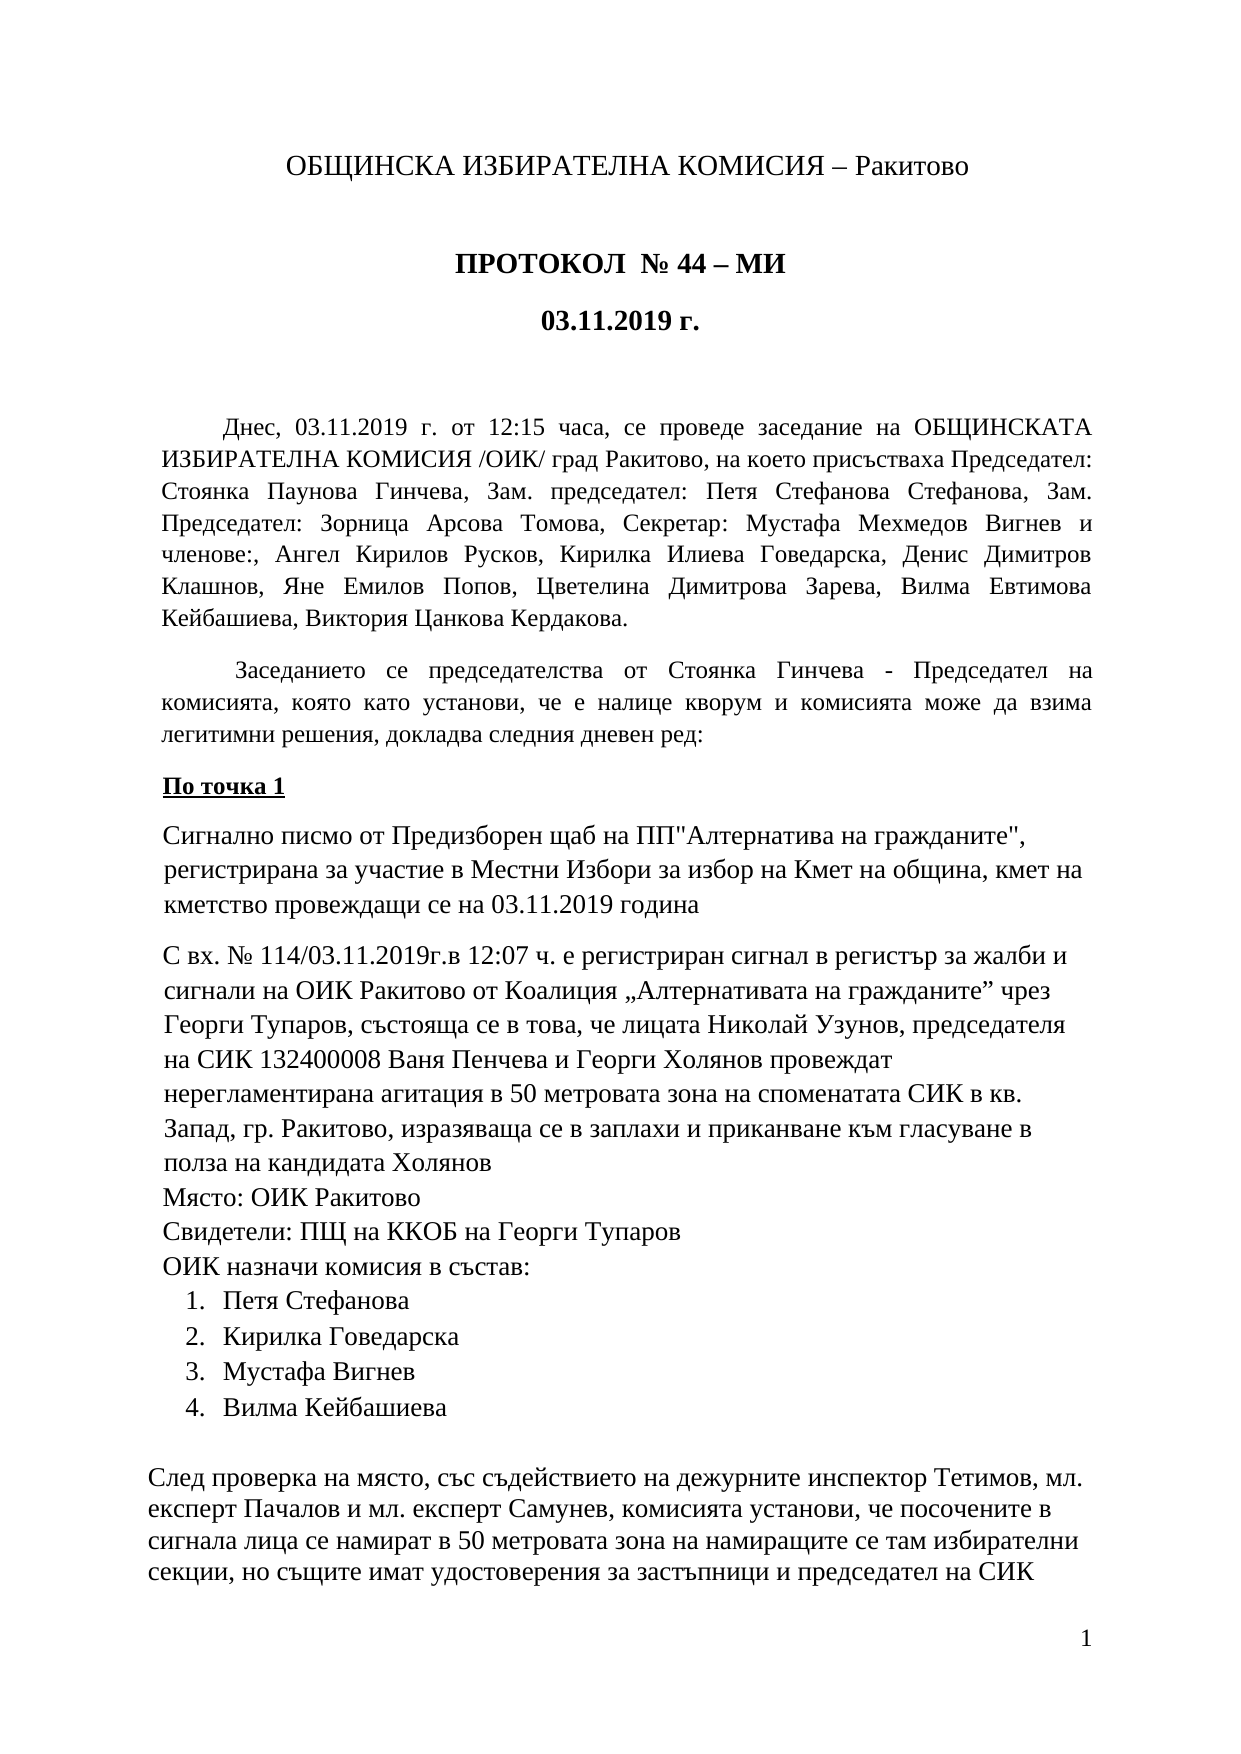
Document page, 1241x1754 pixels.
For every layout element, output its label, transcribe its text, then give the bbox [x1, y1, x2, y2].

list Вилма Кейбашиева [185, 1391, 1093, 1422]
text ПРОТОКОЛ № 44 – МИ [148, 246, 1093, 280]
list Кирилка Говедарска [185, 1320, 1093, 1351]
list Петя Стефанова [185, 1284, 1093, 1315]
text 03.11.2019 г. [148, 303, 1093, 337]
text По точка 1 [162, 771, 1092, 800]
text Място: ОИК Ракитово [162, 1181, 1092, 1212]
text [148, 1461, 1093, 1586]
text ОБЩИНСКА ИЗБИРАТЕЛНА КОМИСИЯ – Ракитово [219, 148, 1036, 181]
text Днес, 03.11.2019 г. от 12:15 часа, се проведе заседание на ОБЩИНСКАТА ИЗБИРАТЕЛНА КОМИСИЯ /ОИК/ град Ракитово, на което присъстваха Председател: Стоянка Паунова Гинчева, Зам. председател: Петя Стефанова Стефанова, Зам. Председател: Зорница Арсова Томова, Секретар: Мустафа Мехмедов Вигнев и членове:, Ангел Кирилов Русков, Кирилка Илиева Говедарска, Денис Димитров Клашнов, Яне Емилов Попов, Цветелина Димитрова Зарева, Вилма Евтимова Кейбашиева, Виктория Цанкова Кердакова. [161, 412, 1093, 632]
list Мустафа Вигнев [185, 1356, 1093, 1387]
text ОИК назначи комисия в състав: [162, 1249, 1092, 1281]
text С вх. № 114/03.11.2019г.в 12:07 ч. е регистриран сигнал в регистър за жалби и сигнали на ОИК Ракитово от Коалиция „Алтернативата на гражданите” чрез Георги Тупаров, състояща се в това, че лицата Николай Узунов, председателя на СИК 132400008 Ваня Пенчева и Георги Холянов провеждат нерегламентирана агитация в 50 метровата зона на споменатата СИК в кв. Запад, гр. Ракитово, изразяваща се в заплахи и приканване към гласуване в полза на кандидата Холянов [162, 939, 1092, 1177]
text Свидетели: ПЩ на ККОБ на Георги Тупаров [162, 1215, 1092, 1246]
text Заседанието се председателства от Стоянка Гинчева - Председател на комисията, която като установи, че е налице кворум и комисията може да взима легитимни решения, докладва следния дневен ред: [161, 655, 1093, 747]
text Сигнално писмо от Предизборен щаб на ПП"Алтернатива на гражданите", регистрирана за участие в Местни Избори за избор на Кмет на община, кмет на кметство провеждащи се на 03.11.2019 година [162, 819, 1092, 919]
